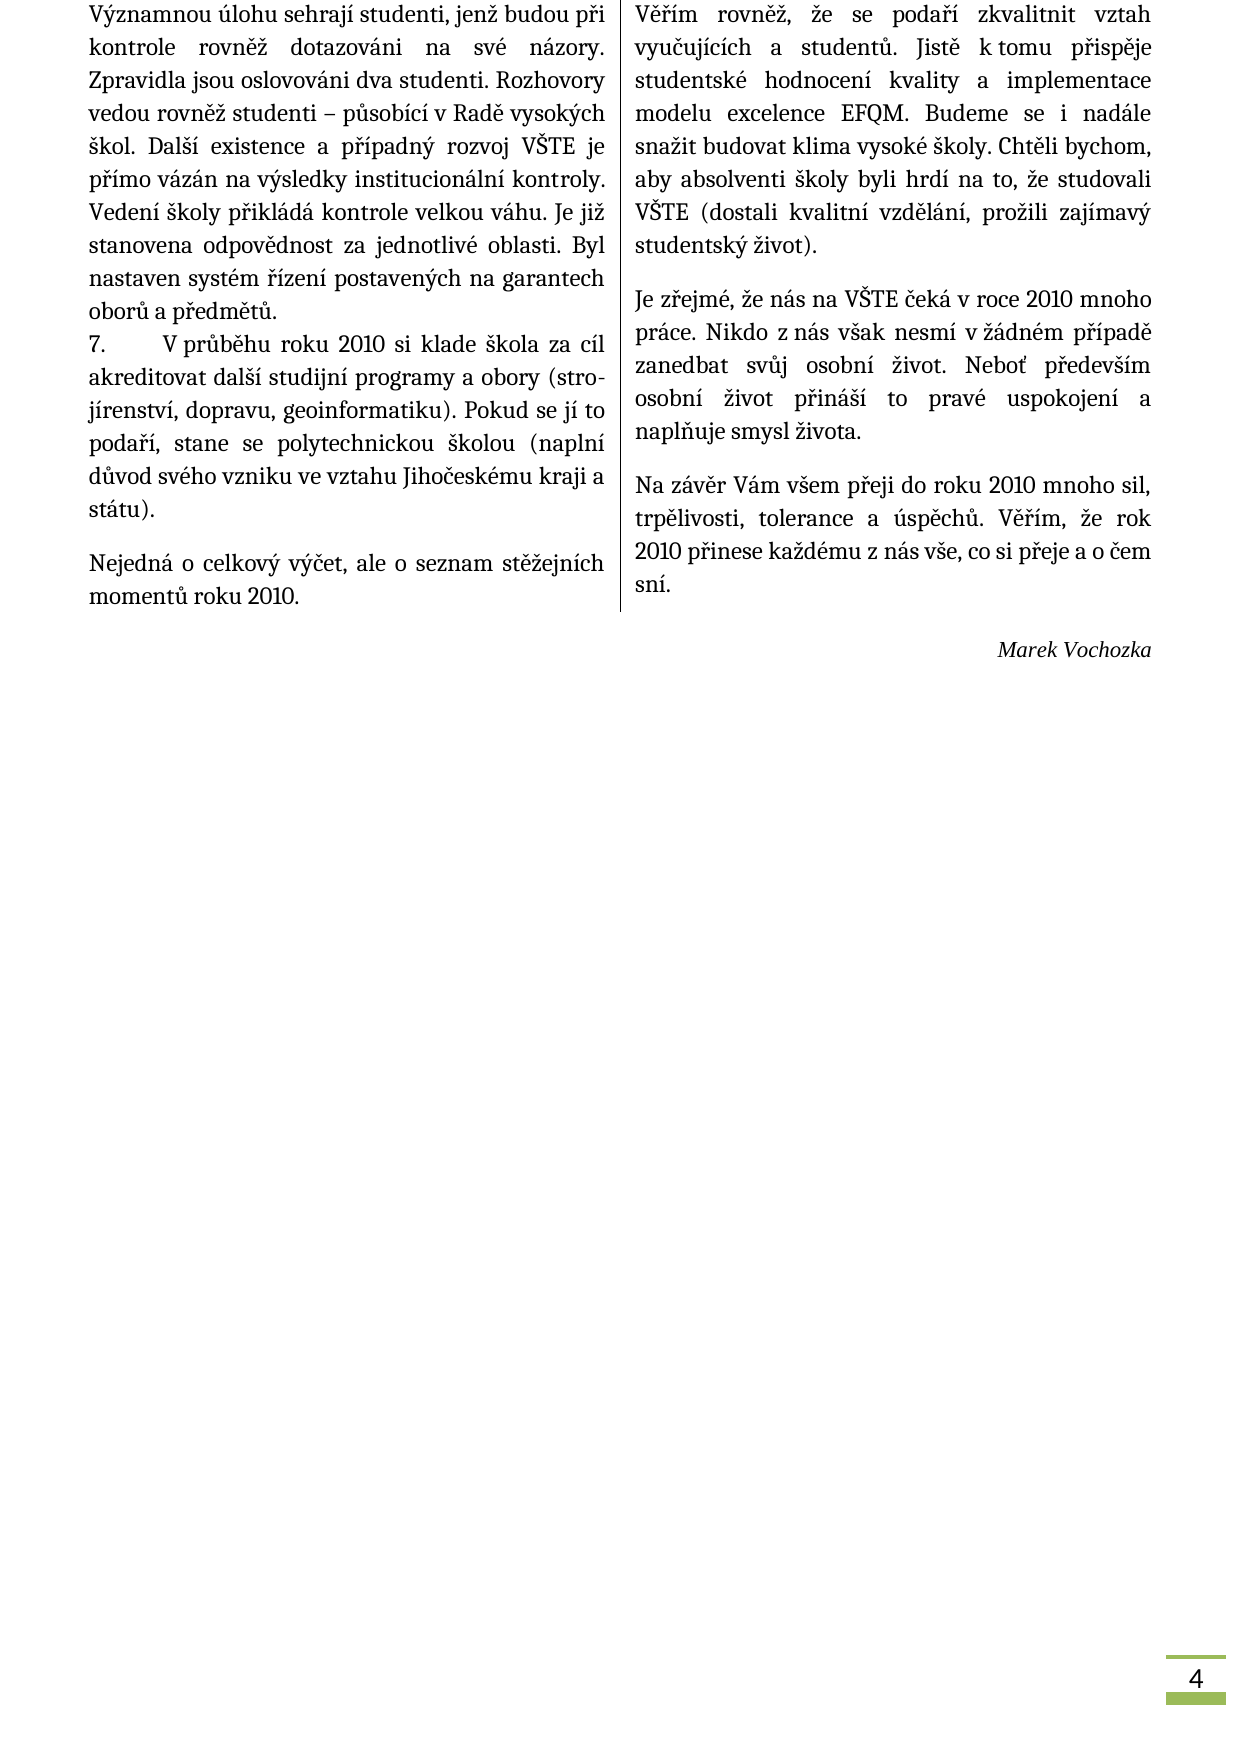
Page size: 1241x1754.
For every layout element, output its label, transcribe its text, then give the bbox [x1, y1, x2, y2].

text Věřím rovněž, že se podaří zkvalitnit vztah vyučujících a studentů. Jistě k tomu přispěje studentské hodnocení kvality a implementace modelu excelence EFQM. Budeme se i nadále snažit budovat klima vysoké školy. Chtěli bychom, aby absolventi školy byli hrdí na to, že studovali VŠTE (dostali kvalitní vzdělání, prožili zajímavý studentský život). [635, 0, 1152, 260]
list V průběhu roku 2010 si klade škola za cíl akreditovat další studijní programy a obory (strojírenství, dopravu, geoinformatiku). Pokud se jí to podaří, stane se polytechnickou školou (naplní důvod svého vzniku ve vztahu Jihočeskému kraji a státu). [89, 330, 605, 524]
text Nejedná o celkový výčet, ale o seznam stěžejních momentů roku 2010. [89, 549, 605, 611]
text Na závěr Vám všem přeji do roku 2010 mnoho sil, trpělivosti, tolerance a úspěchů. Věřím, že rok 2010 přinese každému z nás vše, co si přeje a o čem sní. [635, 471, 1152, 599]
text Je zřejmé, že nás na VŠTE čeká v roce 2010 mnoho práce. Nikdo z nás však nesmí v žádném případě zanedbat svůj osobní život. Neboť především osobní život přináší to pravé uspokojení a naplňuje smysl života. [635, 285, 1152, 446]
text Marek Vochozka [89, 636, 1152, 662]
